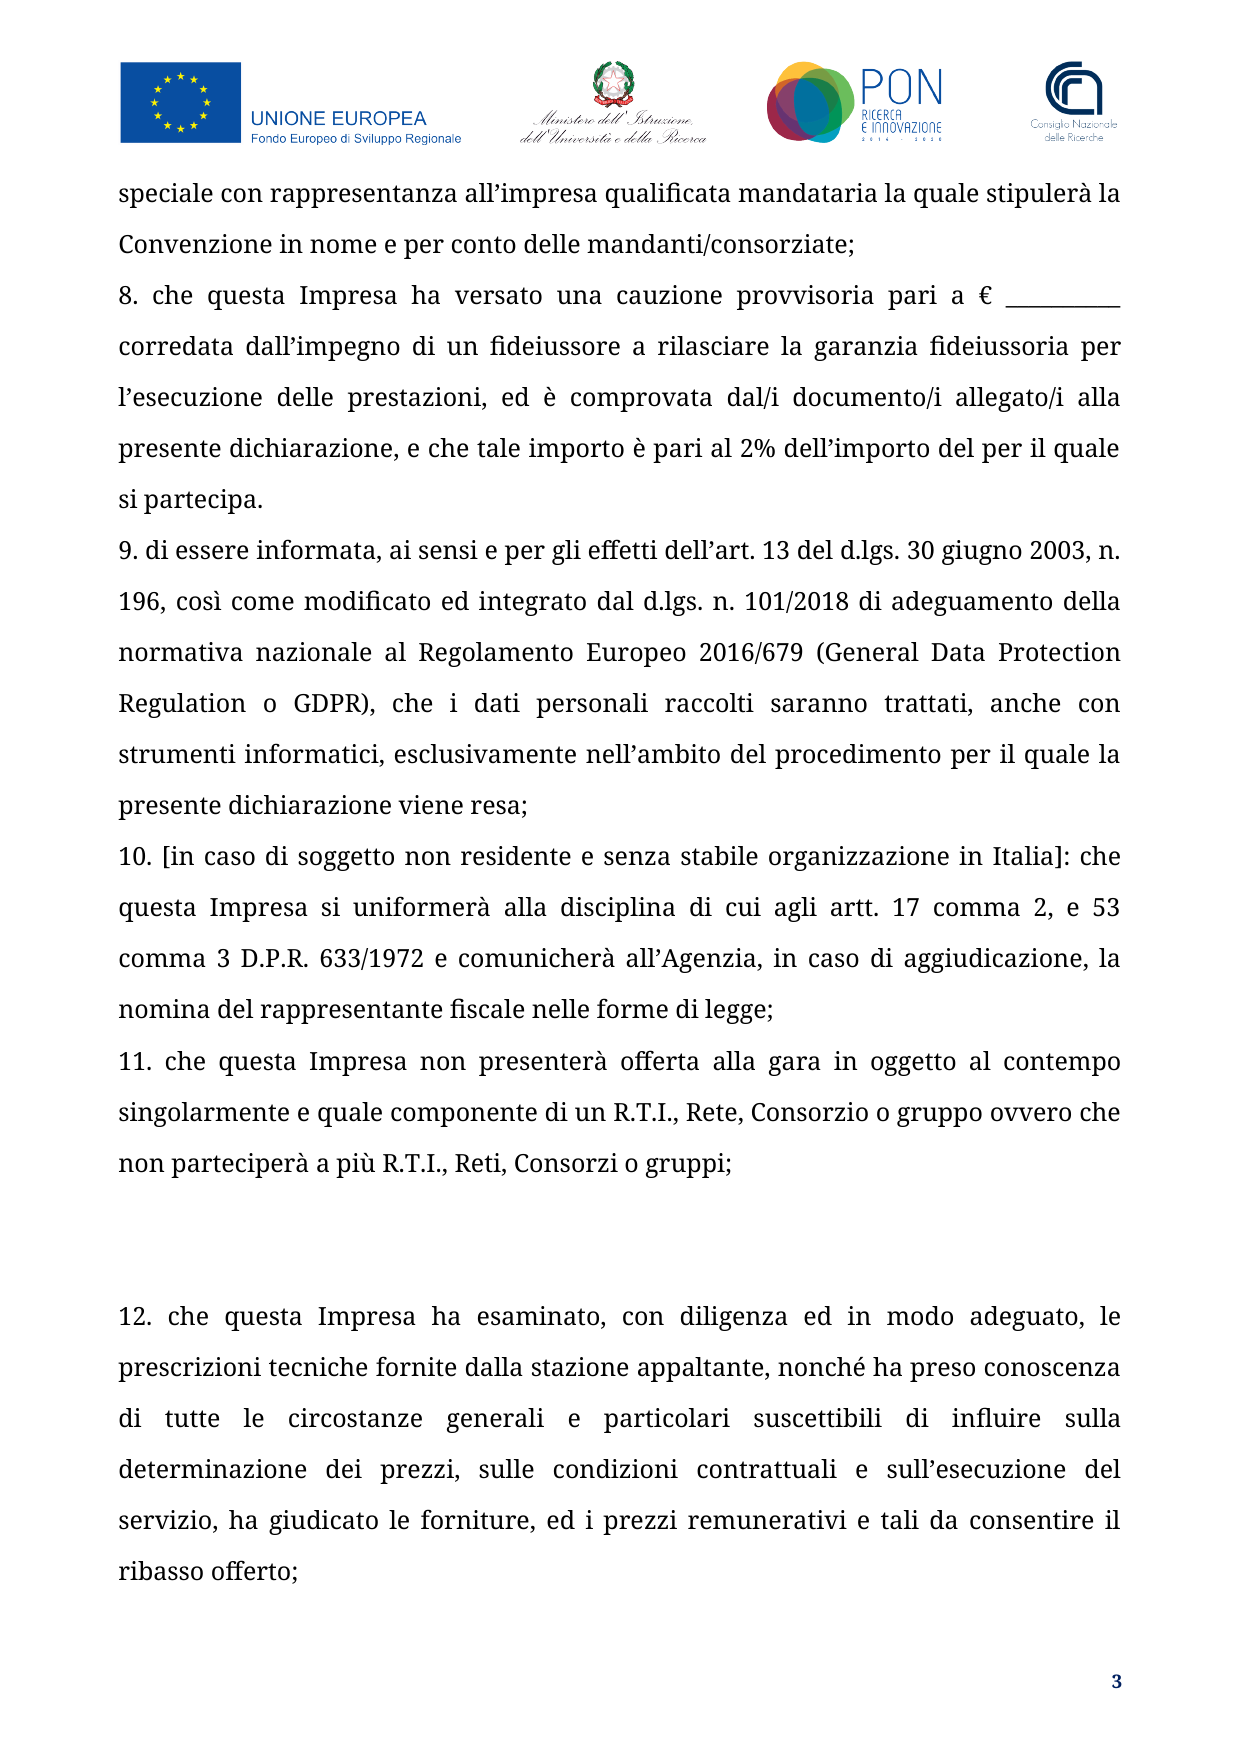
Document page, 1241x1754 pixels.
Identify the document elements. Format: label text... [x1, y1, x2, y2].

text 8. che questa Impresa ha versato una cauzione provvisoria pari a € __________ corredata dall’impegno di un fideiussore a rilasciare la garanzia fideiussoria per l’esecuzione delle prestazioni, ed è comprovata dal/i documento/i allegato/i alla presente dichiarazione, e che tale importo è pari al 2% dell’importo del per il quale si partecipa. [118, 277, 1122, 516]
picture [118, 60, 1123, 145]
text 12. che questa Impresa ha esaminato, con diligenza ed in modo adeguato, le prescrizioni tecniche fornite dalla stazione appaltante, nonché ha preso conoscenza di tutte le circostanze generali e particolari suscettibili di influire sulla determinazione dei prezzi, sulle condizioni contrattuali e sull’esecuzione del servizio, ha giudicato le forniture, ed i prezzi remunerativi e tali da consentire il ribasso offerto; [118, 1298, 1122, 1588]
text 11. che questa Impresa non presenterà offerta alla gara in oggetto al contempo singolarmente e quale componente di un R.T.I., Rete, Consorzio o gruppo ovvero che non parteciperà a più R.T.I., Reti, Consorzi o gruppi; [118, 1043, 1122, 1179]
text 9. di essere informata, ai sensi e per gli effetti dell’art. 13 del d.lgs. 30 giugno 2003, n. 196, così come modificato ed integrato dal d.lgs. n. 101/2018 di adeguamento della normativa nazionale al Regolamento Europeo 2016/679 (General Data Protection Regulation o GDPR), che i dati personali raccolti saranno trattati, anche con strumenti informatici, esclusivamente nell’ambito del procedimento per il quale la presente dichiarazione viene resa; [118, 533, 1122, 822]
text 10. [in caso di soggetto non residente e senza stabile organizzazione in Italia]: che questa Impresa si uniformerà alla disciplina di cui agli artt. 17 comma 2, e 53 comma 3 D.P.R. 633/1972 e comunicherà all’Agenzia, in caso di aggiudicazione, la nomina del rappresentante fiscale nelle forme di legge; [118, 839, 1122, 1026]
